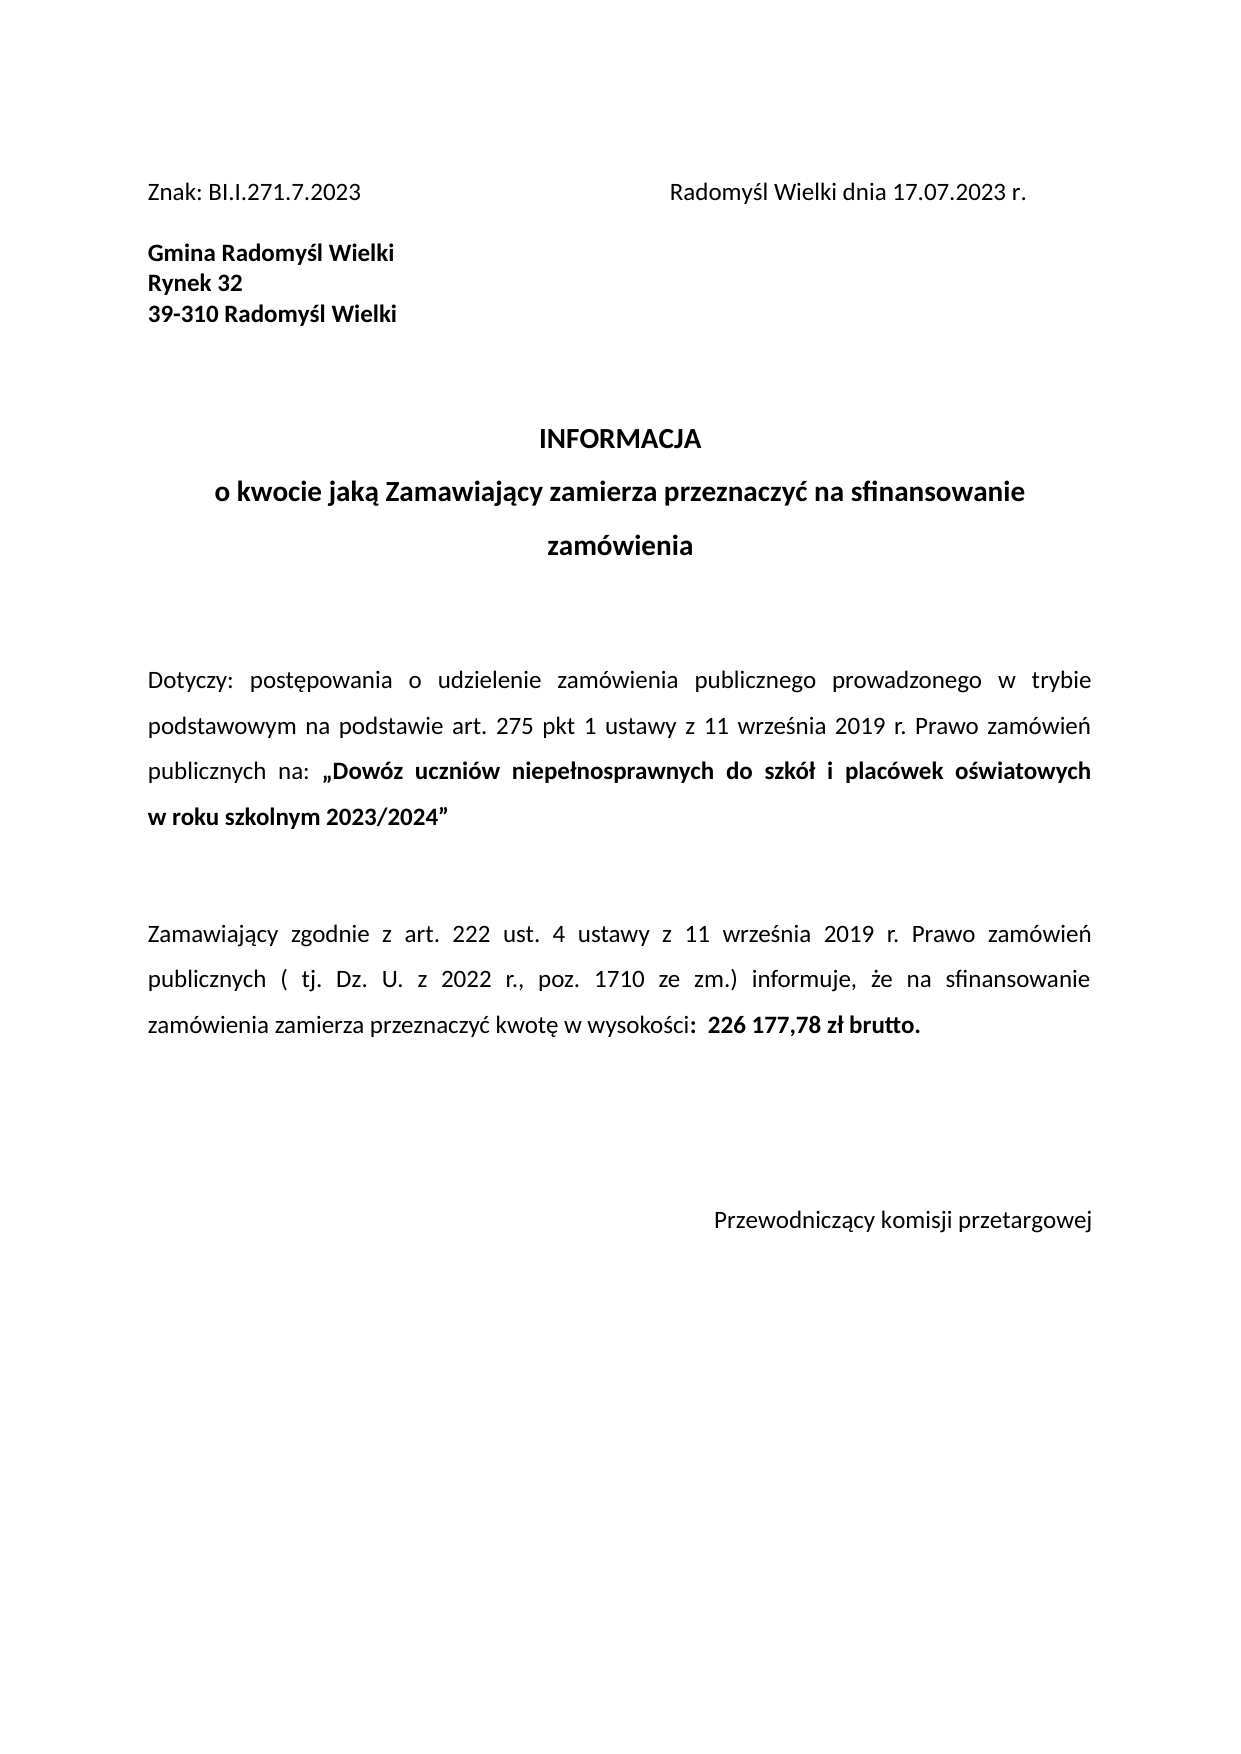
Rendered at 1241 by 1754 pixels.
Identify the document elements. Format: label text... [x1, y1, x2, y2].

text o kwocie jaką Zamawiający zamierza przeznaczyć na sfinansowanie zamówienia [148, 473, 1093, 562]
text Rynek 32 [148, 267, 1093, 298]
text Przewodniczący komisji przetargowej [148, 1204, 1093, 1235]
text Znak: BI.I.271.7.2023 Radomyśl Wielki dnia 17.07.2023 r. [148, 176, 1093, 206]
text Gmina Radomyśl Wielki [148, 237, 1093, 267]
text Zamawiający zgodnie z art. 222 ust. 4 ustawy z 11 września 2019 r. Prawo zamówień publicznych ( tj. Dz. U. z 2022 r., poz. 1710 ze zm.) informuje, że na sfinansowanie zamówienia zamierza przeznaczyć kwotę w wysokości: 226 177,78 zł brutto. [148, 918, 1093, 1040]
text INFORMACJA [148, 420, 1093, 455]
text Dotyczy: postępowania o udzielenie zamówienia publicznego prowadzonego w trybie podstawowym na podstawie art. 275 pkt 1 ustawy z 11 września 2019 r. Prawo zamówień publicznych na: „Dowóz uczniów niepełnosprawnych do szkół i placówek oświatowych w roku szkolnym 2023/2024” [148, 664, 1093, 832]
text 39-310 Radomyśl Wielki [148, 298, 1093, 328]
